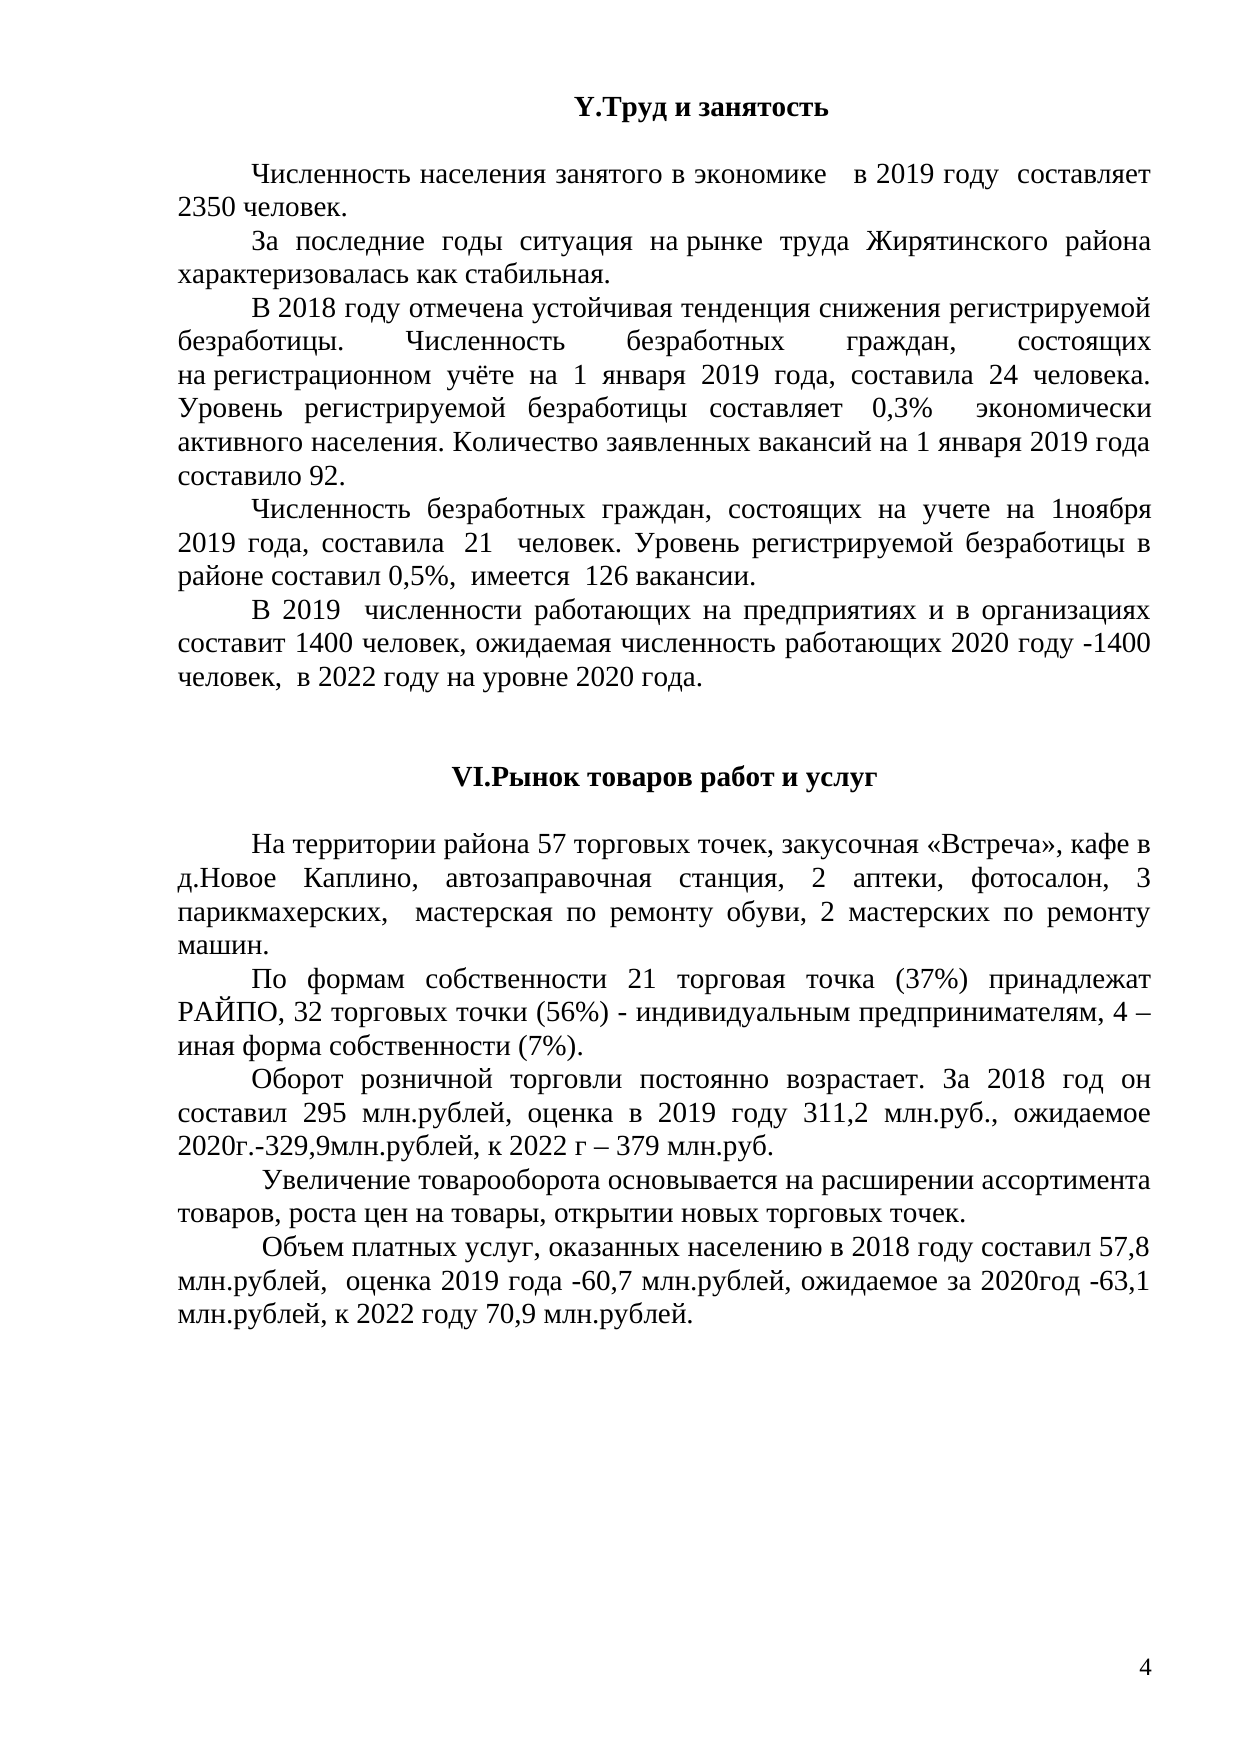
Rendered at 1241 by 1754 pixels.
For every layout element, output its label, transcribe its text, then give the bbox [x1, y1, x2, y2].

text Численность безработных граждан, состоящих на учете на 1ноября 2019 года, составила 21 человек. Уровень регистрируемой безработицы в районе составил 0,5%, имеется 126 вакансии. [177, 491, 1152, 592]
text На территории района 57 торговых точек, закусочная «Встреча», кафе в д.Новое Каплино, автозаправочная станция, 2 аптеки, фотосалон, 3 парикмахерских, мастерская по ремонту обуви, 2 мастерских по ремонту машин. [177, 827, 1152, 961]
text По формам собственности 21 торговая точка (37%) принадлежат РАЙПО, 32 торговых точки (56%) - индивидуальным предпринимателям, 4 – иная форма собственности (7%). [177, 961, 1152, 1061]
text За последние годы ситуация на рынке труда Жирятинского района характеризовалась как стабильная. [177, 223, 1152, 290]
text Увеличение товарооборота основывается на расширении ассортимента товаров, роста цен на товары, открытии новых торговых точек. [177, 1162, 1152, 1229]
text Оборот розничной торговли постоянно возрастает. За 2018 год он составил 295 млн.рублей, оценка в 2019 году 311,2 млн.руб., ожидаемое 2020г.-329,9млн.рублей, к 2022 г – 379 млн.руб. [177, 1061, 1152, 1162]
text Численность населения занятого в экономике в 2019 году составляет 2350 человек. [177, 156, 1152, 223]
text В 2018 году отмечена устойчивая тенденция снижения регистрируемой безработицы. Численность безработных граждан, состоящих на регистрационном учёте на 1 января 2019 года, составила 24 человека. Уровень регистрируемой безработицы составляет 0,3% экономически активного населения. Количество заявленных вакансий на 1 января 2019 года составило 92. [177, 290, 1152, 491]
text Y.Труд и занятость [177, 89, 1152, 122]
text VI.Рынок товаров работ и услуг [177, 759, 1152, 793]
text Объем платных услуг, оказанных населению в 2018 году составил 57,8 млн.рублей, оценка 2019 года -60,7 млн.рублей, ожидаемое за 2020год -63,1 млн.рублей, к 2022 году 70,9 млн.рублей. [177, 1229, 1152, 1330]
text В 2019 численности работающих на предприятиях и в организациях составит 1400 человек, ожидаемая численность работающих 2020 году -1400 человек, в 2022 году на уровне 2020 года. [177, 592, 1152, 692]
